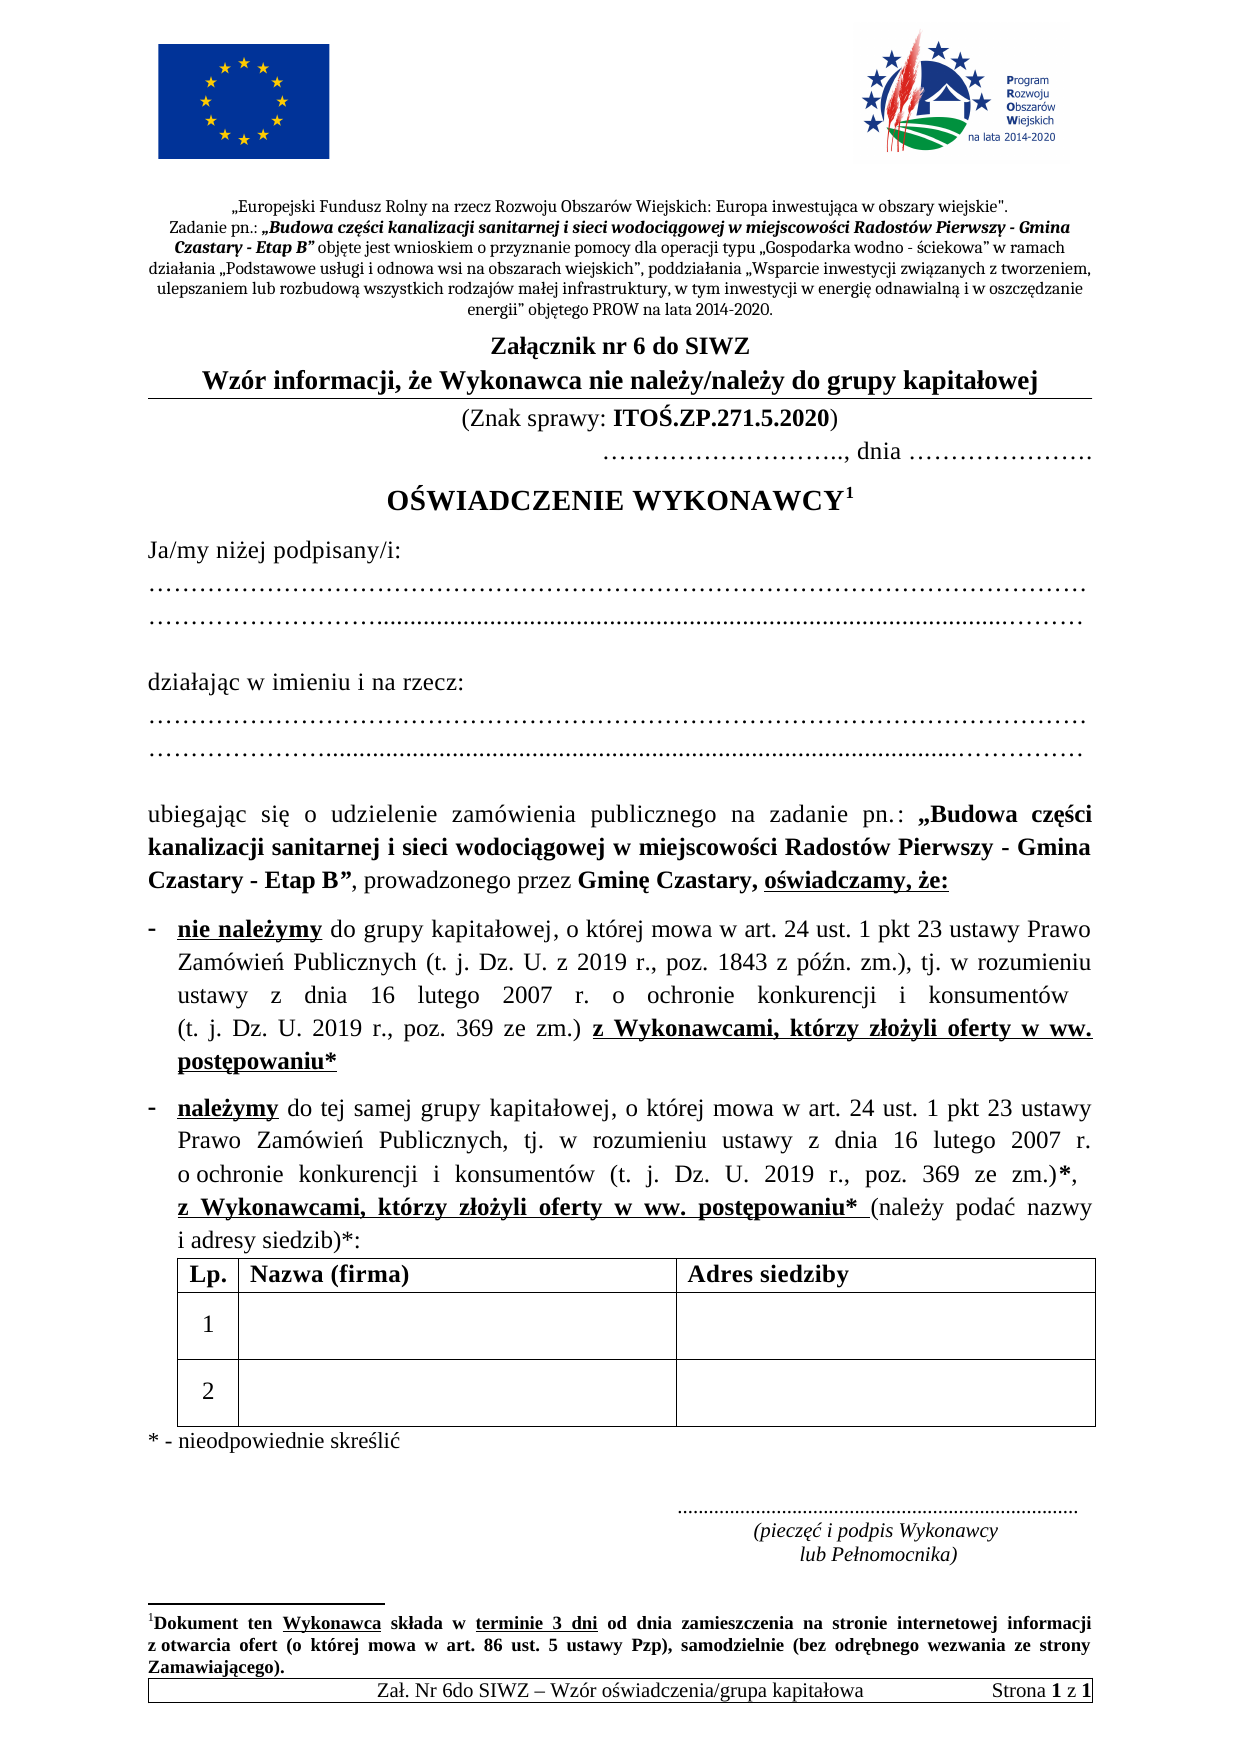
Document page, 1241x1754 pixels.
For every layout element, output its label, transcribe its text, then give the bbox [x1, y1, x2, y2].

table_cell [239, 1293, 676, 1359]
table_header Nazwa (firma) [239, 1259, 676, 1292]
list nie należymy do grupy kapitałowej, o której mowa w art. 24 ust. 1 pkt 23 ustawy Prawo Zamówień Publicznych (t. j. Dz. U. z 2019 r., poz. 1843 z późn. zm.), tj. w rozumieniu ustawy z dnia 16 lutego 2007 r. o ochronie konkurencji i konsumentów (t. j. Dz. U. 2019 r., poz. 369 ze zm.) z Wykonawcami, którzy złożyli oferty w ww. postępowaniu* [148, 914, 1092, 1074]
text Wzór informacji, że Wykonawca nie należy/należy do grupy kapitałowej [148, 364, 1092, 398]
picture [158, 44, 330, 159]
text Załącznik nr 6 do SIWZ [148, 331, 1092, 360]
table_cell [677, 1360, 1095, 1426]
text ............................................................................. [664, 1494, 1092, 1518]
text ubiegając się o udzielenie zamówienia publicznego na zadanie pn.: „Budowa części kanalizacji sanitarnej i sieci wodociągowej w miejscowości Radostów Pierwszy - Gmina Czastary - Etap B”, prowadzonego przez Gminę Czastary, oświadczamy, że: [148, 799, 1092, 894]
text (Znak sprawy: ITOŚ.ZP.271.5.2020) [148, 403, 1092, 432]
table_cell [239, 1360, 676, 1426]
text …………………………………………………………………………………………………………………………...............................................................................................……… [148, 568, 1092, 630]
text * - nieodpowiednie skreślić [148, 1427, 1092, 1453]
table_cell 1 [178, 1293, 238, 1359]
picture [853, 22, 1071, 164]
text działając w imieniu i na rzecz: [148, 667, 1092, 696]
table_header Adres siedziby [677, 1259, 1095, 1292]
text ……………………….., dnia …………………. [148, 436, 1092, 465]
list należymy do tej samej grupy kapitałowej, o której mowa w art. 24 ust. 1 pkt 23 ustawy Prawo Zamówień Publicznych, tj. w rozumieniu ustawy z dnia 16 lutego 2007 r. o ochronie konkurencji i konsumentów (t. j. Dz. U. 2019 r., poz. 369 ze zm.)*, z Wykonawcami, którzy złożyli oferty w ww. postępowaniu* (należy podać nazwy i adresy siedzib)*: [148, 1093, 1092, 1253]
text ……………………………………………………………………………………………………………………...............................................................................................…………… [148, 700, 1092, 762]
table_header Lp. [178, 1259, 238, 1292]
table_cell [677, 1293, 1095, 1359]
text OŚWIADCZENIE WYKONAWCY [148, 483, 1092, 517]
text Ja/my niżej podpisany/i: [148, 535, 1092, 564]
table_cell 2 [178, 1360, 238, 1426]
text (pieczęć i podpis Wykonawcy lub Pełnomocnika) [664, 1518, 1092, 1566]
